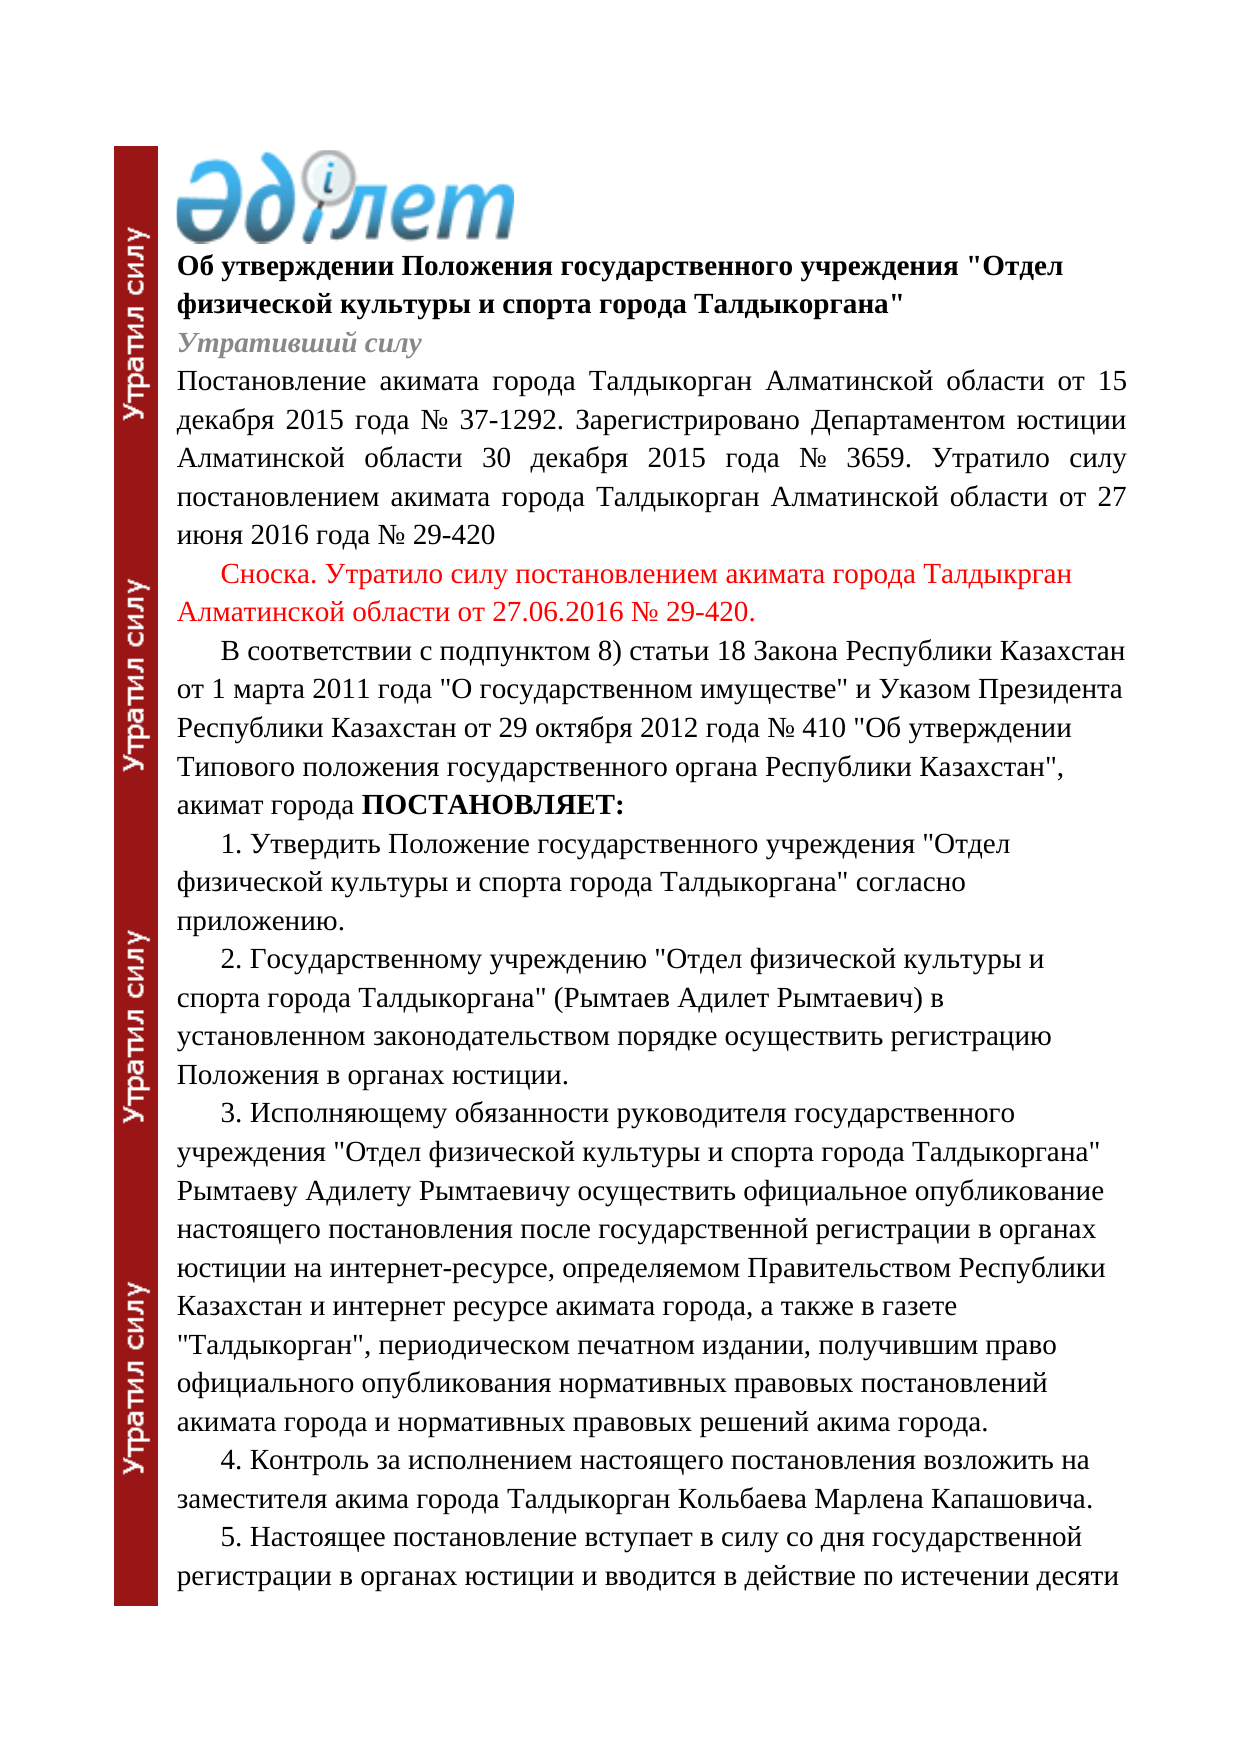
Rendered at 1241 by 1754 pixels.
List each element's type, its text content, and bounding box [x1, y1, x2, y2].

picture [114, 1592, 158, 1606]
picture [114, 146, 158, 248]
text Постановление акимата города Талдыкорган Алматинской области от 15 декабря 2015 года № 37-1292. Зарегистрировано Департаментом юстиции Алматинской области 30 декабря 2015 года № 3659. Утратило силу постановлением акимата города Талдыкорган Алматинской области от 27 июня 2016 года № 29-420 [112, 363, 1128, 551]
text Об утверждении Положения государственного учреждения "Отдел физической культуры и спорта города Талдыкоргана" [112, 248, 1128, 320]
picture [176, 150, 515, 244]
text Утративший силу [112, 325, 1128, 358]
picture [114, 551, 158, 556]
picture [114, 320, 158, 325]
picture [114, 358, 158, 363]
